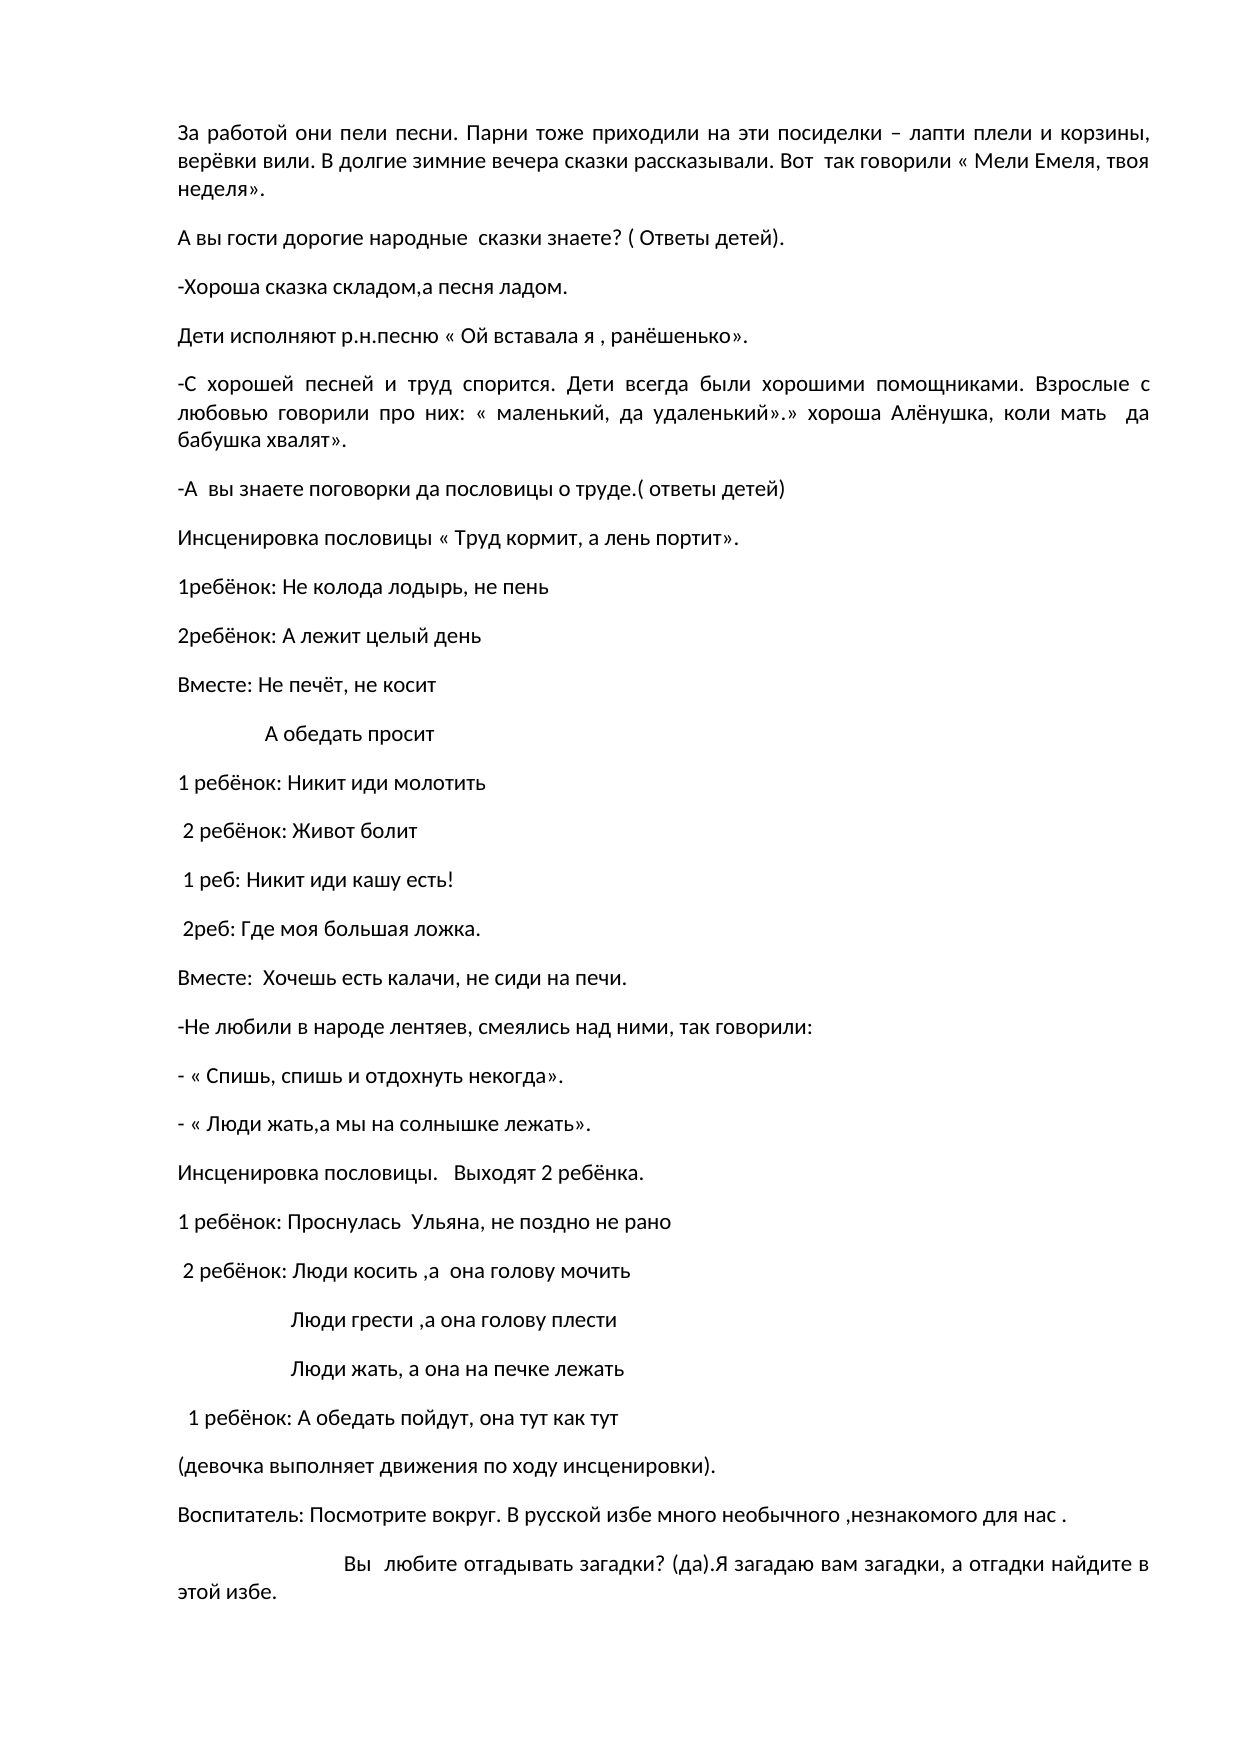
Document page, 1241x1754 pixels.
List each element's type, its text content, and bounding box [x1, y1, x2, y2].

text Вместе: Не печёт, не косит [177, 670, 1152, 698]
text -А вы знаете поговорки да пословицы о труде.( ответы детей) [177, 474, 1152, 502]
text А обедать просит [177, 719, 1152, 747]
text 1 ребёнок: Проснулась Ульяна, не поздно не рано [177, 1207, 1152, 1235]
text 2 ребёнок: Люди косить ,а она голову мочить [177, 1256, 1152, 1284]
text А вы гости дорогие народные сказки знаете? ( Ответы детей). [177, 223, 1152, 251]
text -С хорошей песней и труд спорится. Дети всегда были хорошими помощниками. Взрослые с любовью говорили про них: « маленький, да удаленький».» хороша Алёнушка, коли мать да бабушка хвалят». [177, 369, 1152, 454]
text Вместе: Хочешь есть калачи, не сиди на печи. [177, 963, 1152, 991]
text 1 ребёнок: А обедать пойдут, она тут как тут [177, 1403, 1152, 1431]
text 2реб: Где моя большая ложка. [177, 914, 1152, 942]
text 1 ребёнок: Никит иди молотить [177, 768, 1152, 796]
text - « Люди жать,а мы на солнышке лежать». [177, 1109, 1152, 1138]
text За работой они пели песни. Парни тоже приходили на эти посиделки – лапти плели и корзины, верёвки вили. В долгие зимние вечера сказки рассказывали. Вот так говорили « Мели Емеля, твоя неделя». [177, 118, 1152, 202]
text -Не любили в народе лентяев, смеялись над ними, так говорили: [177, 1012, 1152, 1040]
text 2ребёнок: А лежит целый день [177, 621, 1152, 649]
text - « Спишь, спишь и отдохнуть некогда». [177, 1061, 1152, 1089]
text Инсценировка пословицы. Выходят 2 ребёнка. [177, 1158, 1152, 1186]
text 1ребёнок: Не колода лодырь, не пень [177, 572, 1152, 600]
text -Хороша сказка складом,а песня ладом. [177, 272, 1152, 300]
text Воспитатель: Посмотрите вокруг. В русской избе много необычного ,незнакомого для нас . [177, 1500, 1152, 1528]
text Люди грести ,а она голову плести [177, 1305, 1152, 1333]
text 1 реб: Никит иди кашу есть! [177, 865, 1152, 893]
text 2 ребёнок: Живот болит [177, 816, 1152, 844]
text Люди жать, а она на печке лежать [177, 1354, 1152, 1382]
text Вы любите отгадывать загадки? (да).Я загадаю вам загадки, а отгадки найдите в этой избе. [177, 1549, 1152, 1605]
text Дети исполняют р.н.песню « Ой вставала я , ранёшенько». [177, 321, 1152, 349]
text Инсценировка пословицы « Труд кормит, а лень портит». [177, 523, 1152, 551]
text (девочка выполняет движения по ходу инсценировки). [177, 1452, 1152, 1479]
